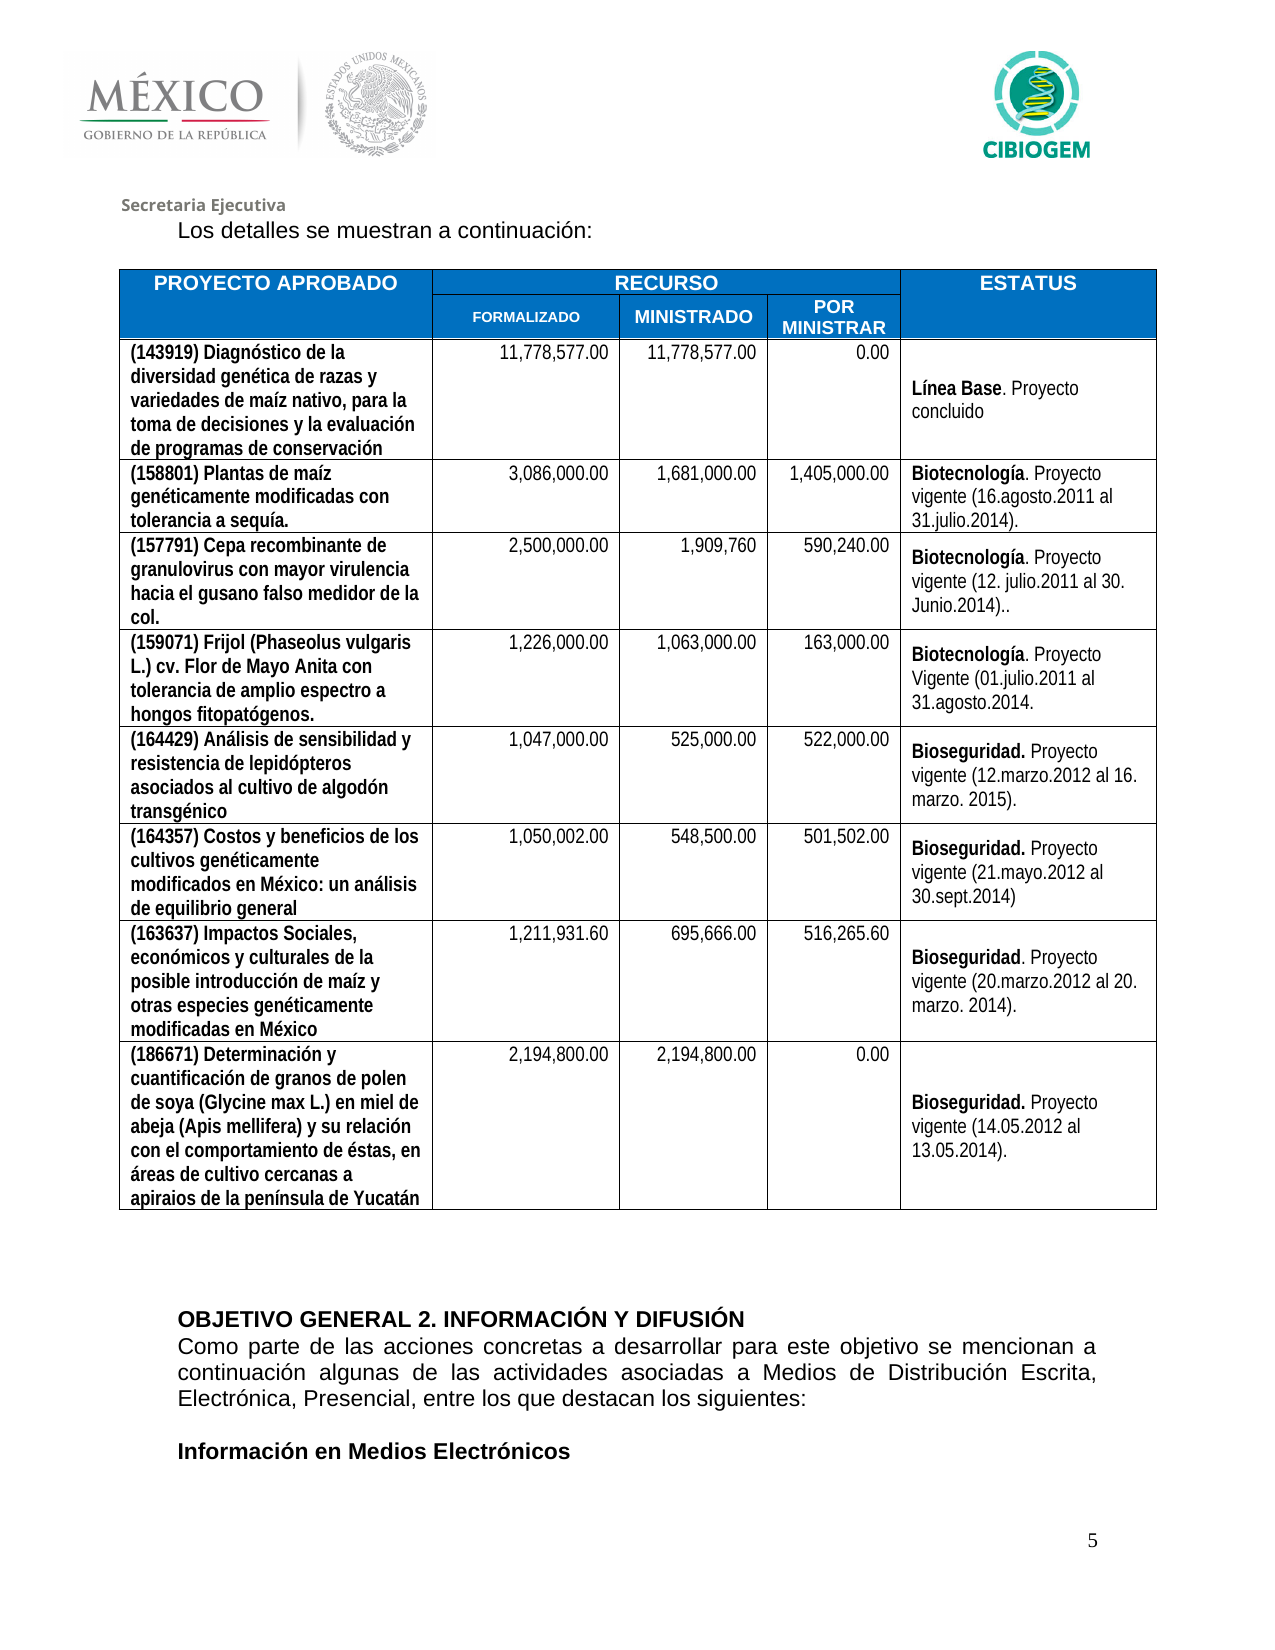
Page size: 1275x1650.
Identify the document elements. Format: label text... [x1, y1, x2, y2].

table_cell Bioseguridad. Proyecto vigente (12.marzo.2012 al 16. marzo. 2015). [901, 727, 1156, 823]
table_cell (164429) Análisis de sensibilidad y resistencia de lepidópteros asociados al cultivo de algodón transgénico [120, 727, 432, 823]
table_cell (186671) Determinación y cuantificación de granos de polen de soya (Glycine max L.) en miel de abeja (Apis mellifera) y su relación con el comportamiento de éstas, en áreas de cultivo cercanas a apiraios de la península de Yucatán [120, 1042, 432, 1209]
table_cell 1,909,760 [620, 533, 767, 629]
table_cell Bioseguridad. Proyecto vigente (14.05.2012 al 13.05.2014). [901, 1042, 1156, 1209]
table_cell Línea Base. Proyecto concluido [901, 340, 1156, 459]
table_cell 1,050,002.00 [433, 824, 619, 920]
table_cell 522,000.00 [768, 727, 900, 823]
table_cell Bioseguridad. Proyecto vigente (21.mayo.2012 al 30.sept.2014) [901, 824, 1156, 920]
table_cell 1,681,000.00 [620, 460, 767, 532]
table_cell (159071) Frijol (Phaseolus vulgaris L.) cv. Flor de Mayo Anita con tolerancia de amplio espectro a hongos fitopatógenos. [120, 630, 432, 726]
table_cell 525,000.00 [620, 727, 767, 823]
table_cell 0.00 [768, 1042, 900, 1209]
picture [983, 51, 1090, 158]
table_cell 163,000.00 [768, 630, 900, 726]
text OBJETIVO GENERAL 2. INFORMACIÓN Y DIFUSIÓN [177, 1306, 1098, 1333]
table_cell (164357) Costos y beneficios de los cultivos genéticamente modificados en México: un análisis de equilibrio general [120, 824, 432, 920]
table_cell (158801) Plantas de maíz genéticamente modificadas con tolerancia a sequía. [120, 460, 432, 532]
table_cell 590,240.00 [768, 533, 900, 629]
table_cell Bioseguridad. Proyecto vigente (20.marzo.2012 al 20. marzo. 2014). [901, 921, 1156, 1041]
table_cell 0.00 [768, 340, 900, 459]
table_cell 1,226,000.00 [433, 630, 619, 726]
table_cell 1,063,000.00 [620, 630, 767, 726]
text Información en Medios Electrónicos [177, 1438, 1098, 1464]
text Los detalles se muestran a continuación: [177, 217, 1098, 243]
table_cell 3,086,000.00 [433, 460, 619, 532]
table_header PROYECTO APROBADO [120, 270, 432, 338]
table_cell 11,778,577.00 [433, 340, 619, 459]
table_cell Biotecnología. Proyecto Vigente (01.julio.2011 al 31.agosto.2014. [901, 630, 1156, 726]
table_cell 2,194,800.00 [620, 1042, 767, 1209]
table_cell FORMALIZADO [433, 295, 619, 338]
table_cell 11,778,577.00 [620, 340, 767, 459]
table_cell 2,194,800.00 [433, 1042, 619, 1209]
table_cell (163637) Impactos Sociales, económicos y culturales de la posible introducción de maíz y otras especies genéticamente modificadas en México [120, 921, 432, 1041]
table_cell 2,500,000.00 [433, 533, 619, 629]
picture [63, 51, 437, 158]
table_cell Biotecnología. Proyecto vigente (16.agosto.2011 al 31.julio.2014). [901, 460, 1156, 532]
table_cell 548,500.00 [620, 824, 767, 920]
table_header ESTATUS [901, 270, 1156, 338]
table_cell 501,502.00 [768, 824, 900, 920]
table_cell POR MINISTRAR [768, 295, 900, 338]
table_cell 1,405,000.00 [768, 460, 900, 532]
table_cell 1,211,931.60 [433, 921, 619, 1041]
text Como parte de las acciones concretas a desarrollar para este objetivo se mencionan a continuación algunas de las actividades asociadas a Medios de Distribución Escrita, Electrónica, Presencial, entre los que destacan los siguientes: [177, 1333, 1098, 1412]
table_cell 1,047,000.00 [433, 727, 619, 823]
table_cell 516,265.60 [768, 921, 900, 1041]
table_cell (143919) Diagnóstico de la diversidad genética de razas y variedades de maíz nativo, para la toma de decisiones y la evaluación de programas de conservación [120, 340, 432, 459]
table_cell Biotecnología. Proyecto vigente (12. julio.2011 al 30. Junio.2014).. [901, 533, 1156, 629]
table_cell MINISTRADO [620, 295, 767, 338]
table_cell 695,666.00 [620, 921, 767, 1041]
table_cell (157791) Cepa recombinante de granulovirus con mayor virulencia hacia el gusano falso medidor de la col. [120, 533, 432, 629]
table_header RECURSO [433, 270, 900, 294]
